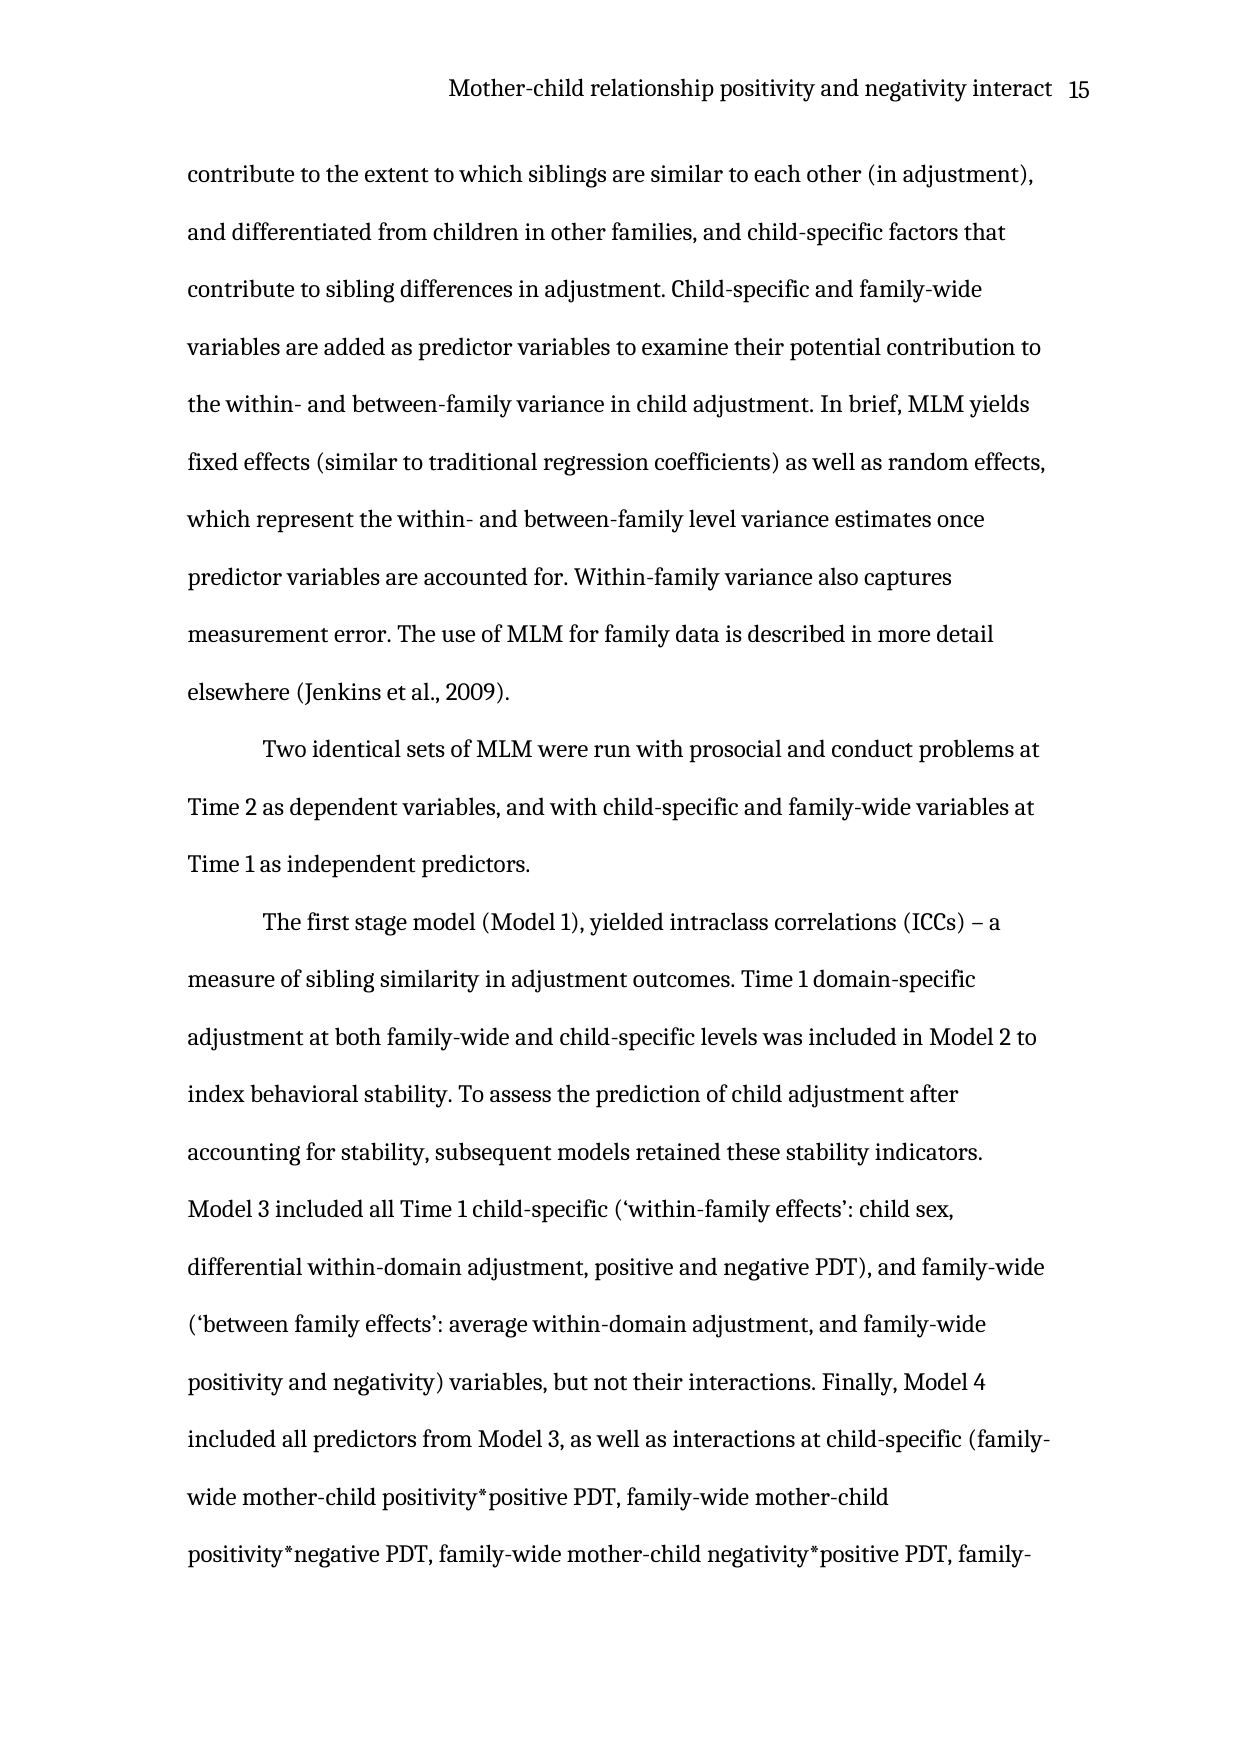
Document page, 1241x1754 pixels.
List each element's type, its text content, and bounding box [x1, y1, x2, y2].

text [187, 907, 1053, 1569]
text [187, 160, 1053, 706]
text Two identical sets of MLM were run with prosocial and conduct problems at Time 2 as dependent variables, and with child-specific and family-wide variables at Time 1 as independent predictors. [187, 735, 1053, 879]
